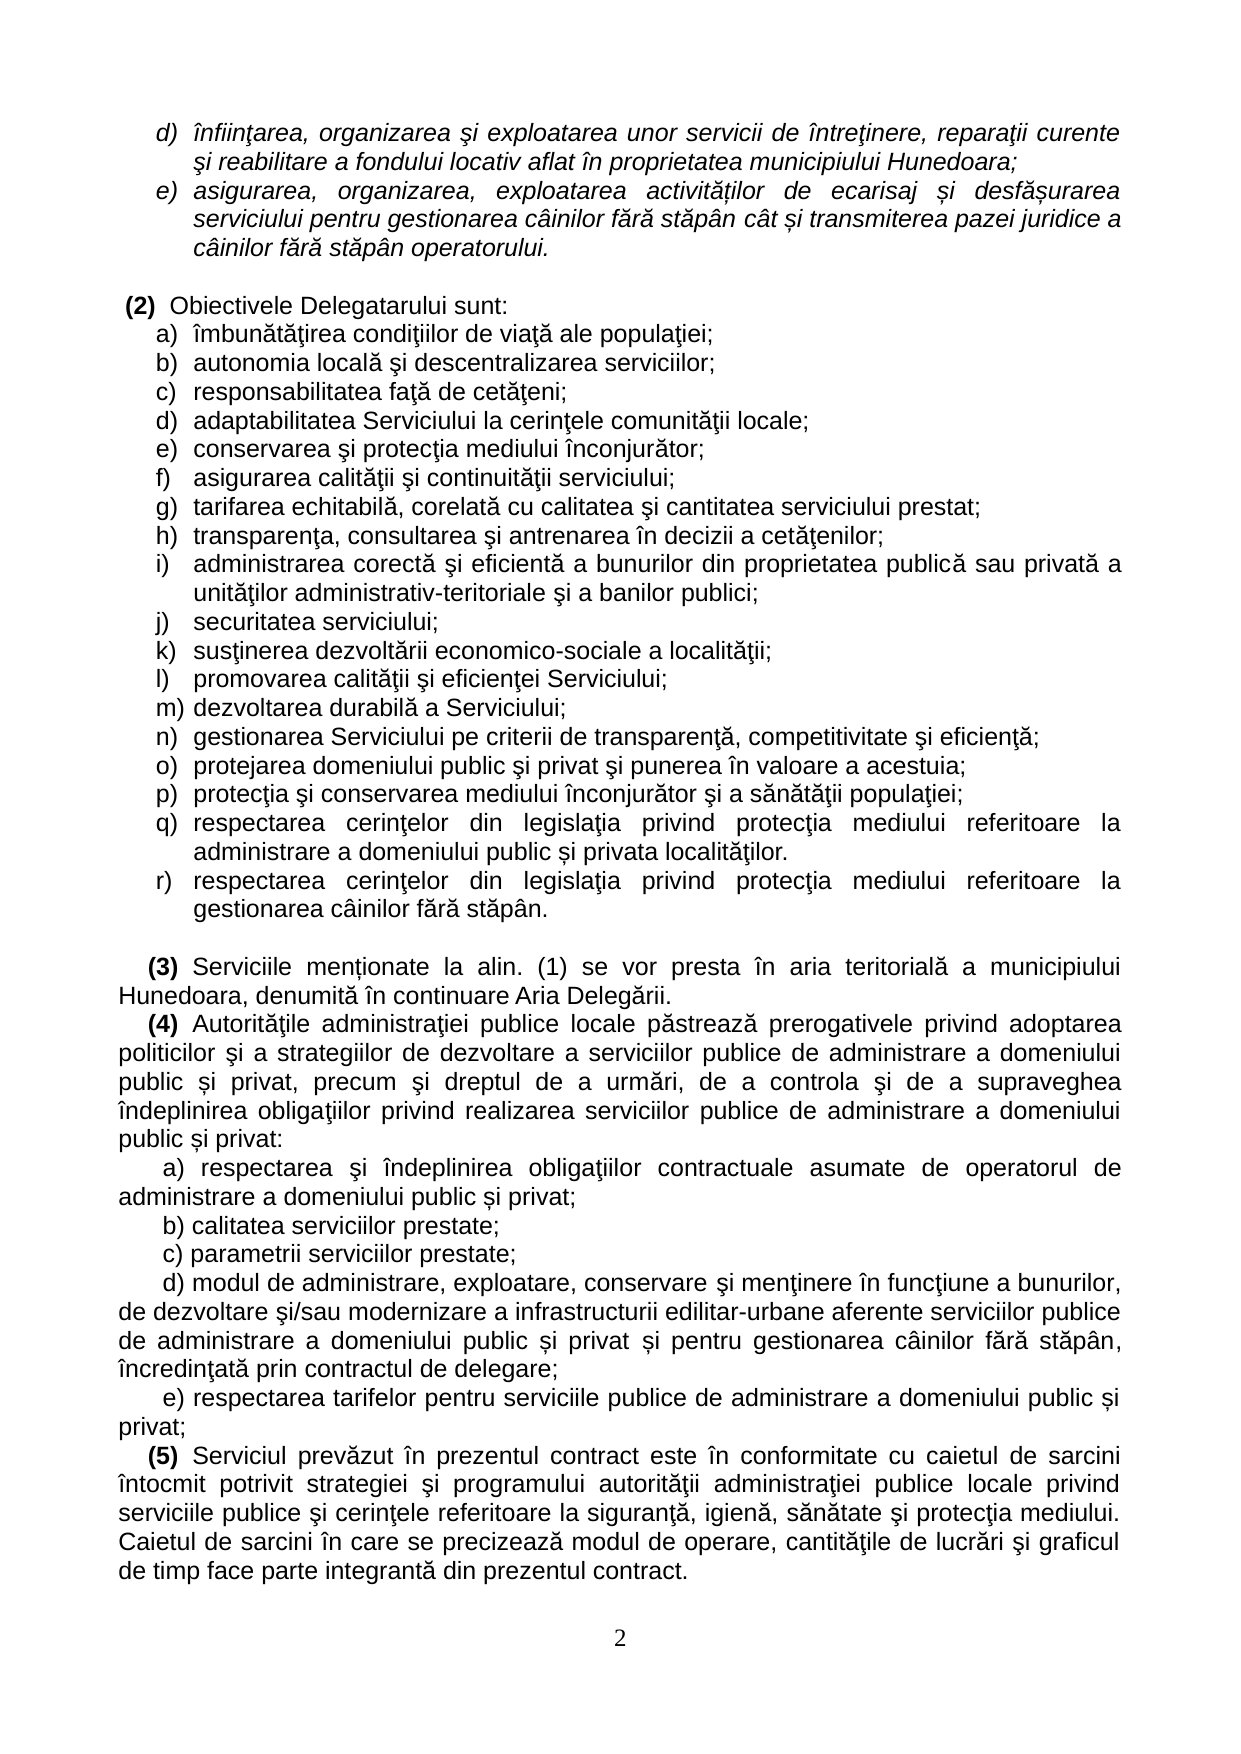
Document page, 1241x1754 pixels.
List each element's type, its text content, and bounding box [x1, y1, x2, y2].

list asigurarea calităţii şi continuităţii serviciului; [156, 463, 1122, 492]
list protejarea domeniului public şi privat şi punerea în valoare a acestuia; [156, 751, 1122, 779]
list susţinerea dezvoltării economico-sociale a localităţii; [156, 636, 1122, 664]
list asigurarea, organizarea, exploatarea activităților de ecarisaj și desfășurarea serviciului pentru gestionarea câinilor fără stăpân cât și transmiterea pazei juridice a câinilor fără stăpân operatorului. [156, 176, 1122, 262]
list b) calitatea serviciilor prestate; [118, 1211, 1122, 1239]
list dezvoltarea durabilă a Serviciului; [156, 693, 1122, 722]
list Autorităţile administraţiei publice locale păstrează prerogativele privind adoptarea politicilor şi a strategiilor de dezvoltare a serviciilor publice de administrare a domeniului public și privat, precum şi dreptul de a urmări, de a controla şi de a supraveghea îndeplinirea obligaţiilor privind realizarea serviciilor publice de administrare a domeniului public și privat: [118, 1009, 1122, 1153]
list e) respectarea tarifelor pentru serviciile publice de administrare a domeniului public și privat; [118, 1383, 1122, 1441]
list transparenţa, consultarea şi antrenarea în decizii a cetăţenilor; [156, 521, 1122, 549]
list Serviciul prevăzut în prezentul contract este în conformitate cu caietul de sarcini întocmit potrivit strategiei şi programului autorităţii administraţiei publice locale privind serviciile publice şi cerinţele referitoare la siguranţă, igienă, sănătate şi protecţia mediului. Caietul de sarcini în care se precizează modul de operare, cantităţile de lucrări şi graficul de timp face parte integrantă din prezentul contract. [118, 1441, 1122, 1584]
list promovarea calităţii şi eficienţei Serviciului; [156, 664, 1122, 693]
list respectarea cerinţelor din legislaţia privind protecţia mediului referitoare la administrare a domeniului public și privata localităţilor. [156, 808, 1122, 866]
list a) respectarea şi îndeplinirea obligaţiilor contractuale asumate de operatorul de administrare a domeniului public și privat; [118, 1153, 1122, 1211]
list conservarea şi protecţia mediului înconjurător; [156, 434, 1122, 463]
list c) parametrii serviciilor prestate; [118, 1239, 1122, 1268]
list d) modul de administrare, exploatare, conservare şi menţinere în funcţiune a bunurilor, de dezvoltare şi/sau modernizare a infrastructurii edilitar-urbane aferente serviciilor publice de administrare a domeniului public și privat și pentru gestionarea câinilor fără stăpân, încredinţată prin contractul de delegare; [118, 1268, 1122, 1383]
list responsabilitatea faţă de cetăţeni; [156, 377, 1122, 406]
list înfiinţarea, organizarea şi exploatarea unor servicii de întreţinere, reparaţii curente şi reabilitare a fondului locativ aflat în proprietatea municipiului Hunedoara; [156, 118, 1122, 176]
list securitatea serviciului; [156, 607, 1122, 636]
list gestionarea Serviciului pe criterii de transparenţă, competitivitate şi eficienţă; [156, 722, 1122, 751]
list respectarea cerinţelor din legislaţia privind protecţia mediului referitoare la gestionarea câinilor fără stăpân. [156, 866, 1122, 923]
text (2) Obiectivele Delegatarului sunt: [118, 291, 1122, 319]
list îmbunătăţirea condiţiilor de viaţă ale populaţiei; [156, 319, 1122, 348]
list Serviciile menționate la alin. (1) se vor presta în aria teritorială a municipiului Hunedoara, denumită în continuare Aria Delegării. [118, 952, 1122, 1009]
list adaptabilitatea Serviciului la cerinţele comunităţii locale; [156, 406, 1122, 434]
list tarifarea echitabilă, corelată cu calitatea şi cantitatea serviciului prestat; [156, 492, 1122, 521]
list autonomia locală şi descentralizarea serviciilor; [156, 348, 1122, 377]
list protecţia şi conservarea mediului înconjurător şi a sănătăţii populaţiei; [156, 779, 1122, 808]
list administrarea corectă şi eficientă a bunurilor din proprietatea publică sau privată a unităţilor administrativ-teritoriale şi a banilor publici; [156, 549, 1122, 607]
